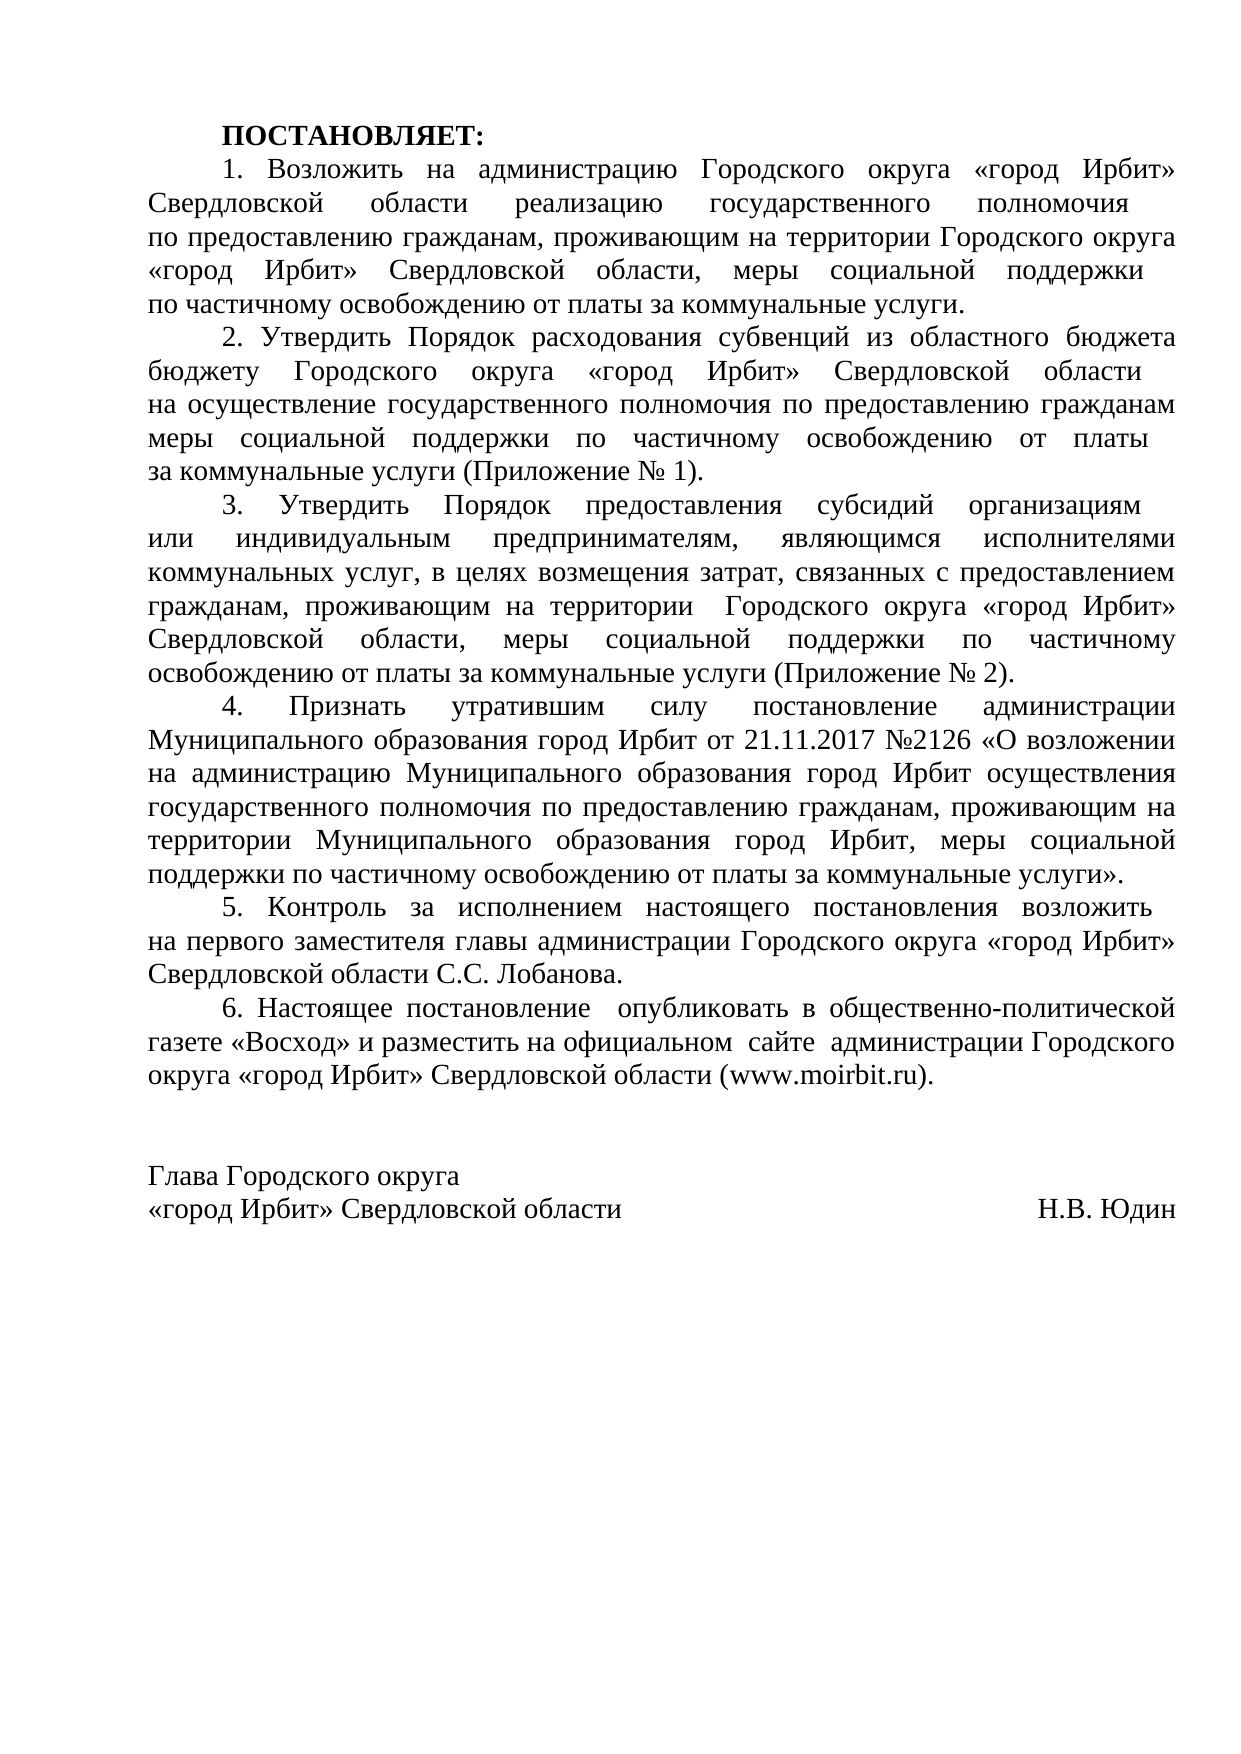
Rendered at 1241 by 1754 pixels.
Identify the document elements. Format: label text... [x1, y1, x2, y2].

text 2. Утвердить Порядок расходования субвенций из областного бюджета бюджету Городского округа «город Ирбит» Свердловской области на осуществление государственного полномочия по предоставлению гражданам меры социальной поддержки по частичному освобождению от платы за коммунальные услуги (Приложение № 1). [148, 319, 1176, 487]
text 3. Утвердить Порядок предоставления субсидий организациям или индивидуальным предпринимателям, являющимся исполнителями коммунальных услуг, в целях возмещения затрат, связанных с предоставлением гражданам, проживающим на территории Городского округа «город Ирбит» Свердловской области, меры социальной поддержки по частичному освобождению от платы за коммунальные услуги (Приложение № 2). [148, 487, 1176, 688]
text «город Ирбит» Свердловской области Н.В. Юдин [148, 1191, 1181, 1225]
text ПОСТАНОВЛЯЕТ: [148, 118, 1176, 152]
text Глава Городского округа [148, 1158, 1181, 1191]
text 5. Контроль за исполнением настоящего постановления возложить на первого заместителя главы администрации Городского округа «город Ирбит» Свердловской области С.С. Лобанова. [148, 889, 1176, 990]
text 4. Признать утратившим силу постановление администрации Муниципального образования город Ирбит от 21.11.2017 №2126 «О возложении на администрацию Муниципального образования город Ирбит осуществления государственного полномочия по предоставлению гражданам, проживающим на территории Муниципального образования город Ирбит, меры социальной поддержки по частичному освобождению от платы за коммунальные услуги». [148, 688, 1176, 889]
text 6. Настоящее постановление опубликовать в общественно-политической газете «Восход» и разместить на официальном сайте администрации Городского округа «город Ирбит» Свердловской области (www.moirbit.ru). [148, 990, 1176, 1091]
text 1. Возложить на администрацию Городского округа «город Ирбит» Свердловской области реализацию государственного полномочия по предоставлению гражданам, проживающим на территории Городского округа «город Ирбит» Свердловской области, меры социальной поддержки по частичному освобождению от платы за коммунальные услуги. [148, 152, 1176, 319]
